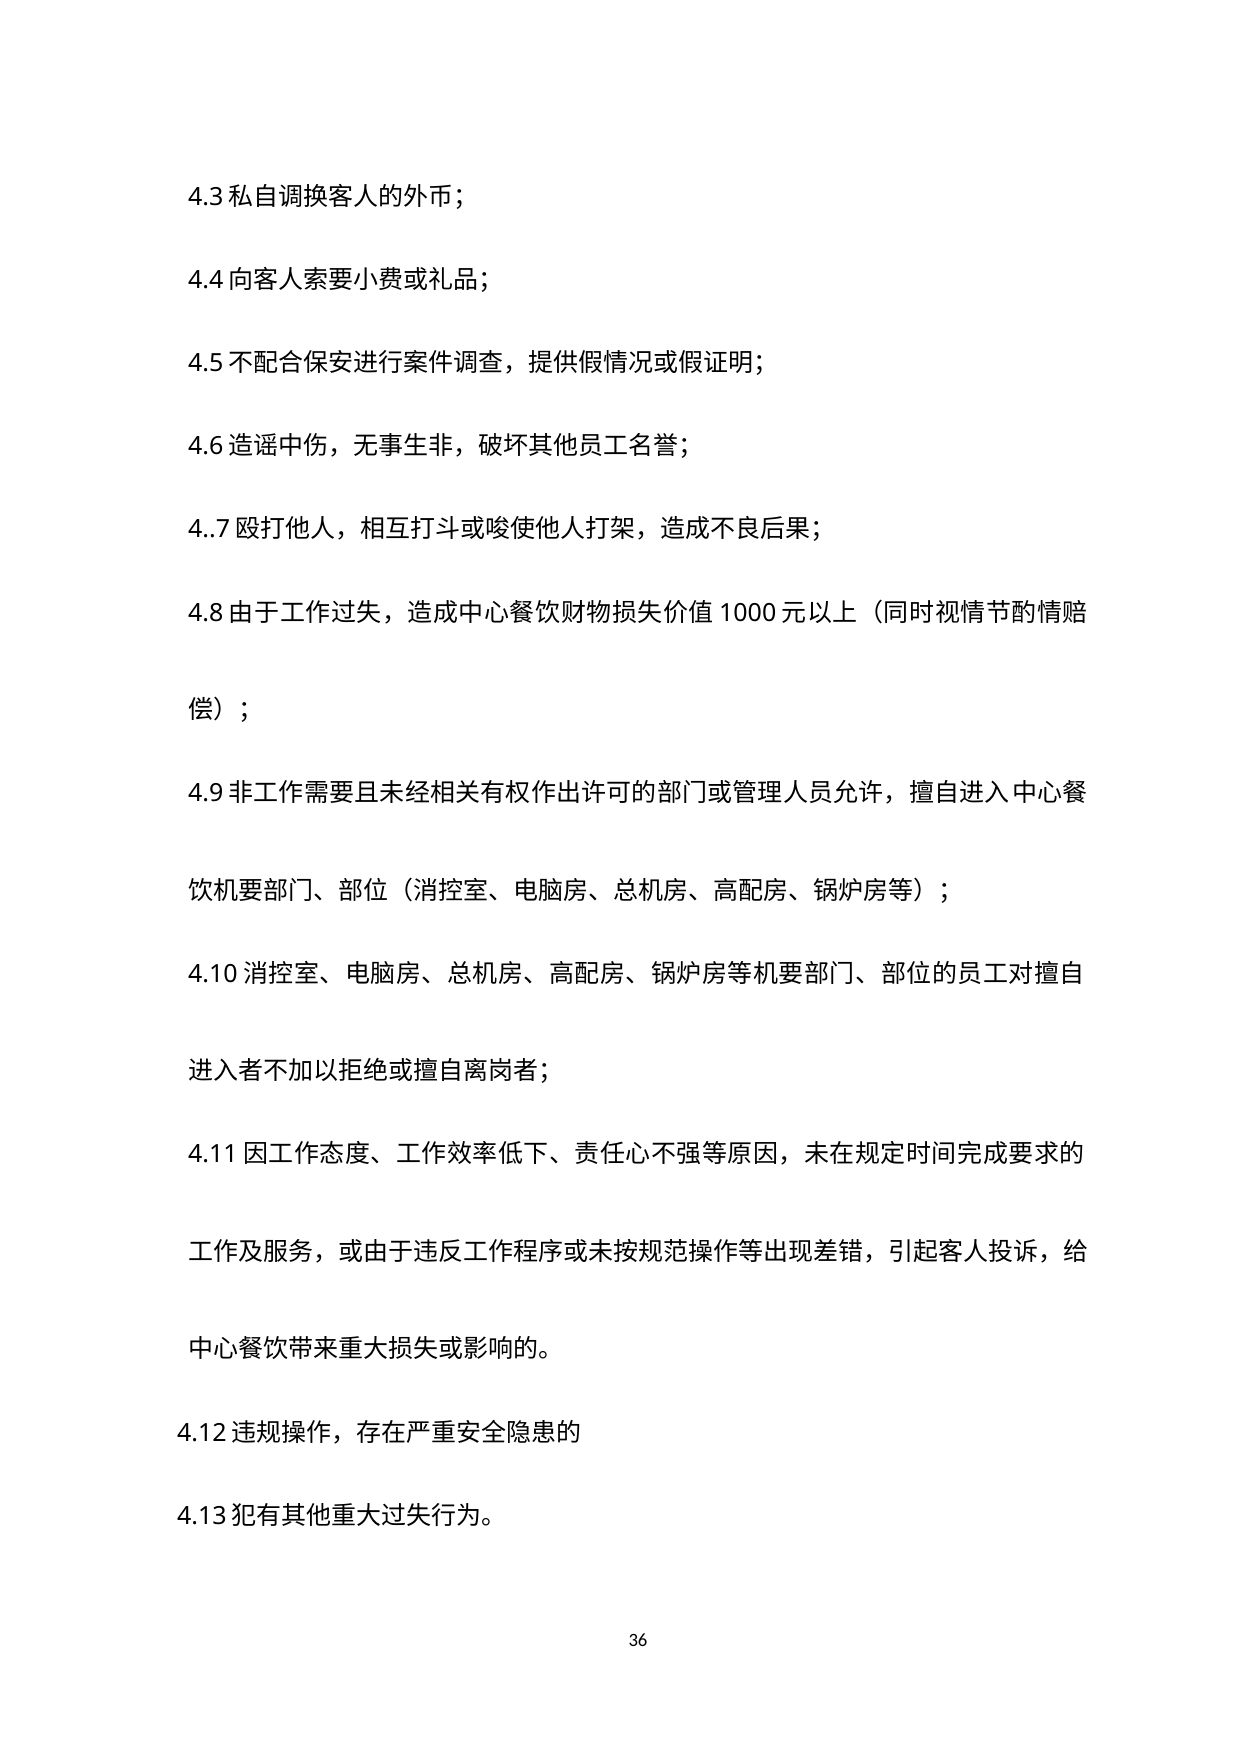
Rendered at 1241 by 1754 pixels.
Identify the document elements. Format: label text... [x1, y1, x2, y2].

text 4.3私自调换客人的外币； [188, 162, 1088, 227]
text 4.5不配合保安进行案件调查，提供假情况或假证明； [188, 328, 1088, 393]
text 4.11因工作态度、工作效率低下、责任心不强等原因，未在规定时间完成要求的工作及服务，或由于违反工作程序或未按规范操作等出现差错，引起客人投诉，给中心餐饮带来重大损失或影响的。 [188, 1119, 1088, 1379]
text 4.6造谣中伤，无事生非，破坏其他员工名誉； [188, 411, 1088, 476]
text 4.8由于工作过失，造成中心餐饮财物损失价值1000元以上（同时视情节酌情赔偿）； [188, 578, 1088, 740]
text 4.12违规操作，存在严重安全隐患的 [177, 1398, 1088, 1463]
text 4.9非工作需要且未经相关有权作出许可的部门或管理人员允许，擅自进入中心餐饮机要部门、部位（消控室、电脑房、总机房、高配房、锅炉房等）； [188, 758, 1088, 921]
text 4.4向客人索要小费或礼品； [188, 245, 1088, 310]
text 4.13犯有其他重大过失行为。 [177, 1481, 1088, 1546]
text 4.10消控室、电脑房、总机房、高配房、锅炉房等机要部门、部位的员工对擅自进入者不加以拒绝或擅自离岗者； [188, 939, 1088, 1101]
text 4..7殴打他人，相互打斗或唆使他人打架，造成不良后果； [188, 494, 1088, 559]
